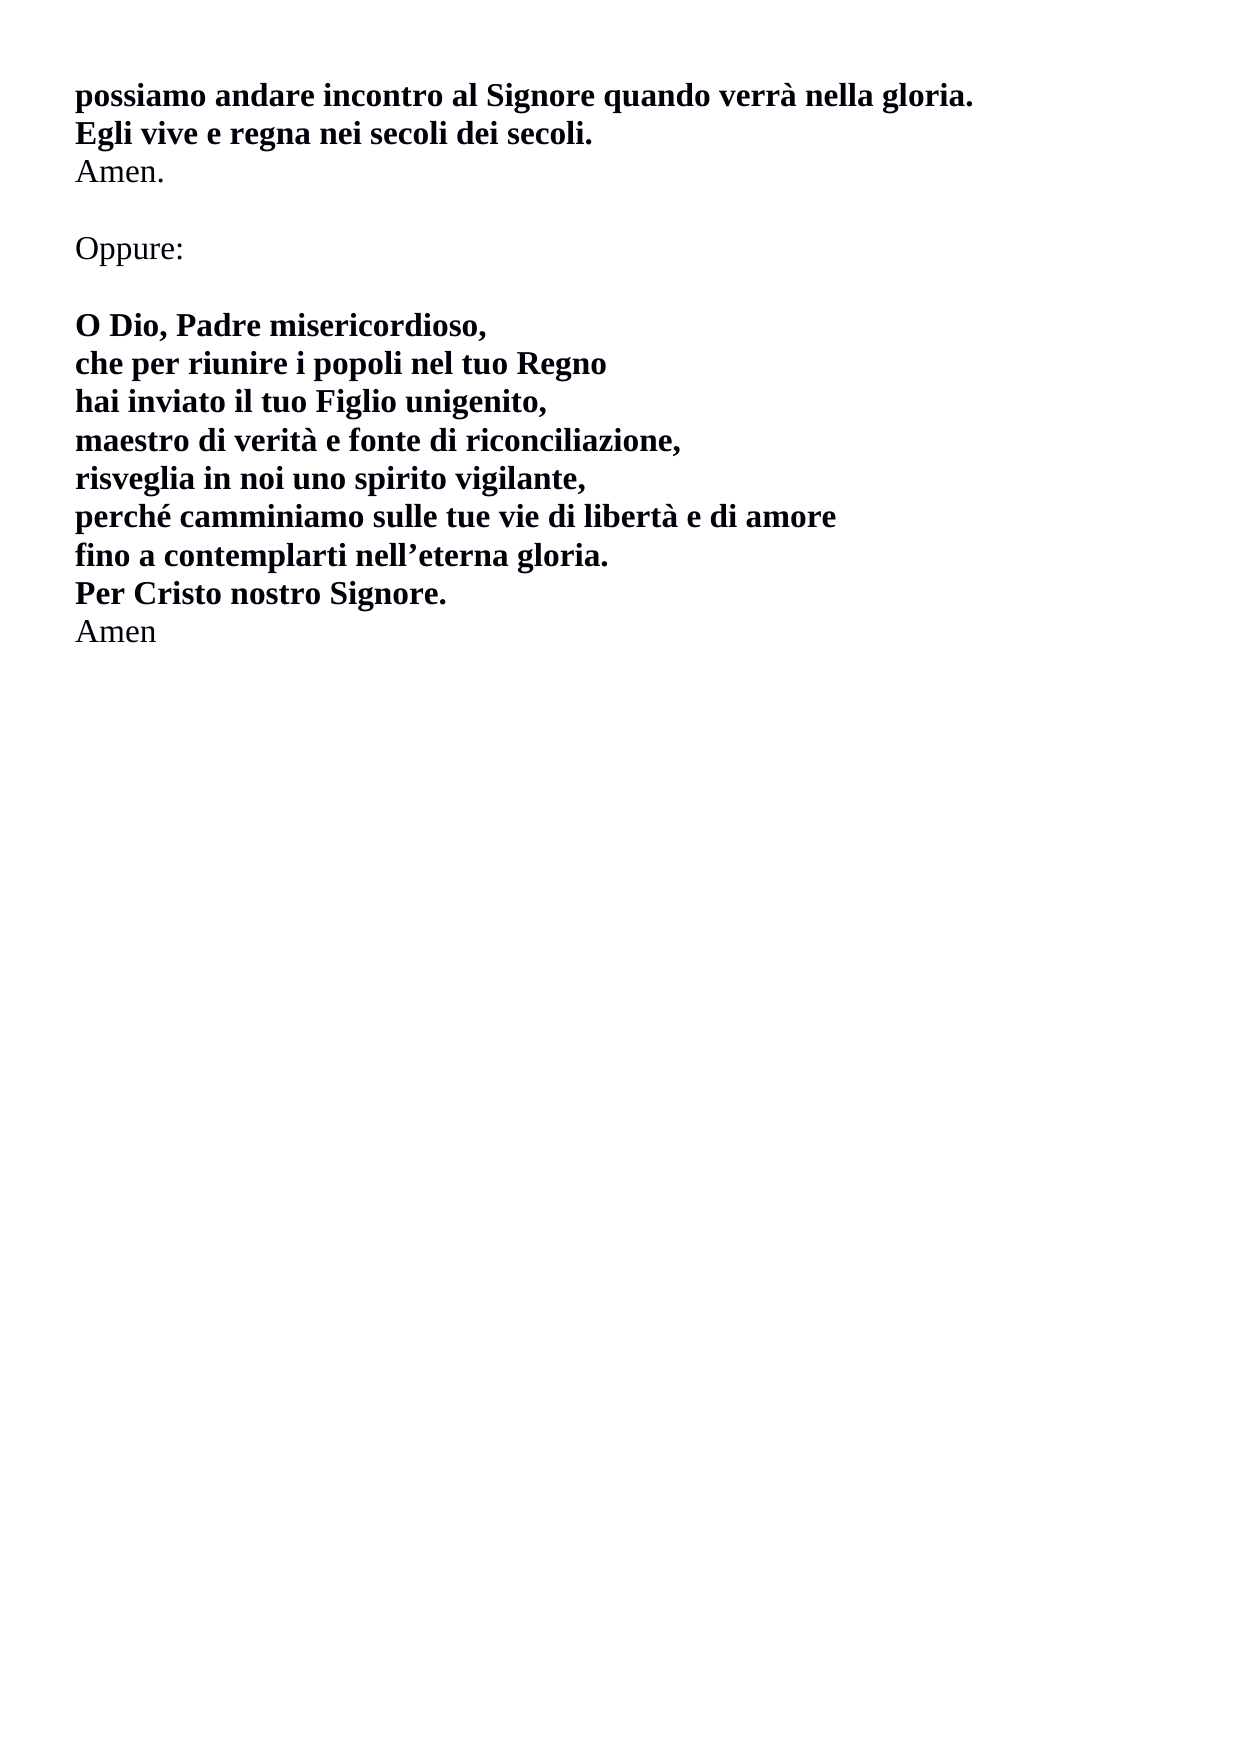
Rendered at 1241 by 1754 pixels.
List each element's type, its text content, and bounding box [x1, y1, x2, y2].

text hai inviato il tuo Figlio unigenito, [75, 382, 1106, 420]
text fino a contemplarti nell’eterna gloria. [75, 535, 1106, 573]
text Amen [75, 612, 1106, 650]
text risveglia in noi uno spirito vigilante, [75, 458, 1106, 497]
text Egli vive e regna nei secoli dei secoli. [75, 113, 1165, 152]
text O Dio, Padre misericordioso, [75, 305, 1165, 343]
text Amen. [75, 152, 1165, 190]
text possiamo andare incontro al Signore quando verrà nella gloria. [75, 75, 1165, 113]
text maestro di verità e fonte di riconciliazione, [75, 420, 1106, 458]
text Oppure: [75, 228, 1165, 267]
text che per riunire i popoli nel tuo Regno [75, 343, 1106, 382]
text perché camminiamo sulle tue vie di libertà e di amore [75, 497, 1106, 535]
text Per Cristo nostro Signore. [75, 573, 1106, 612]
